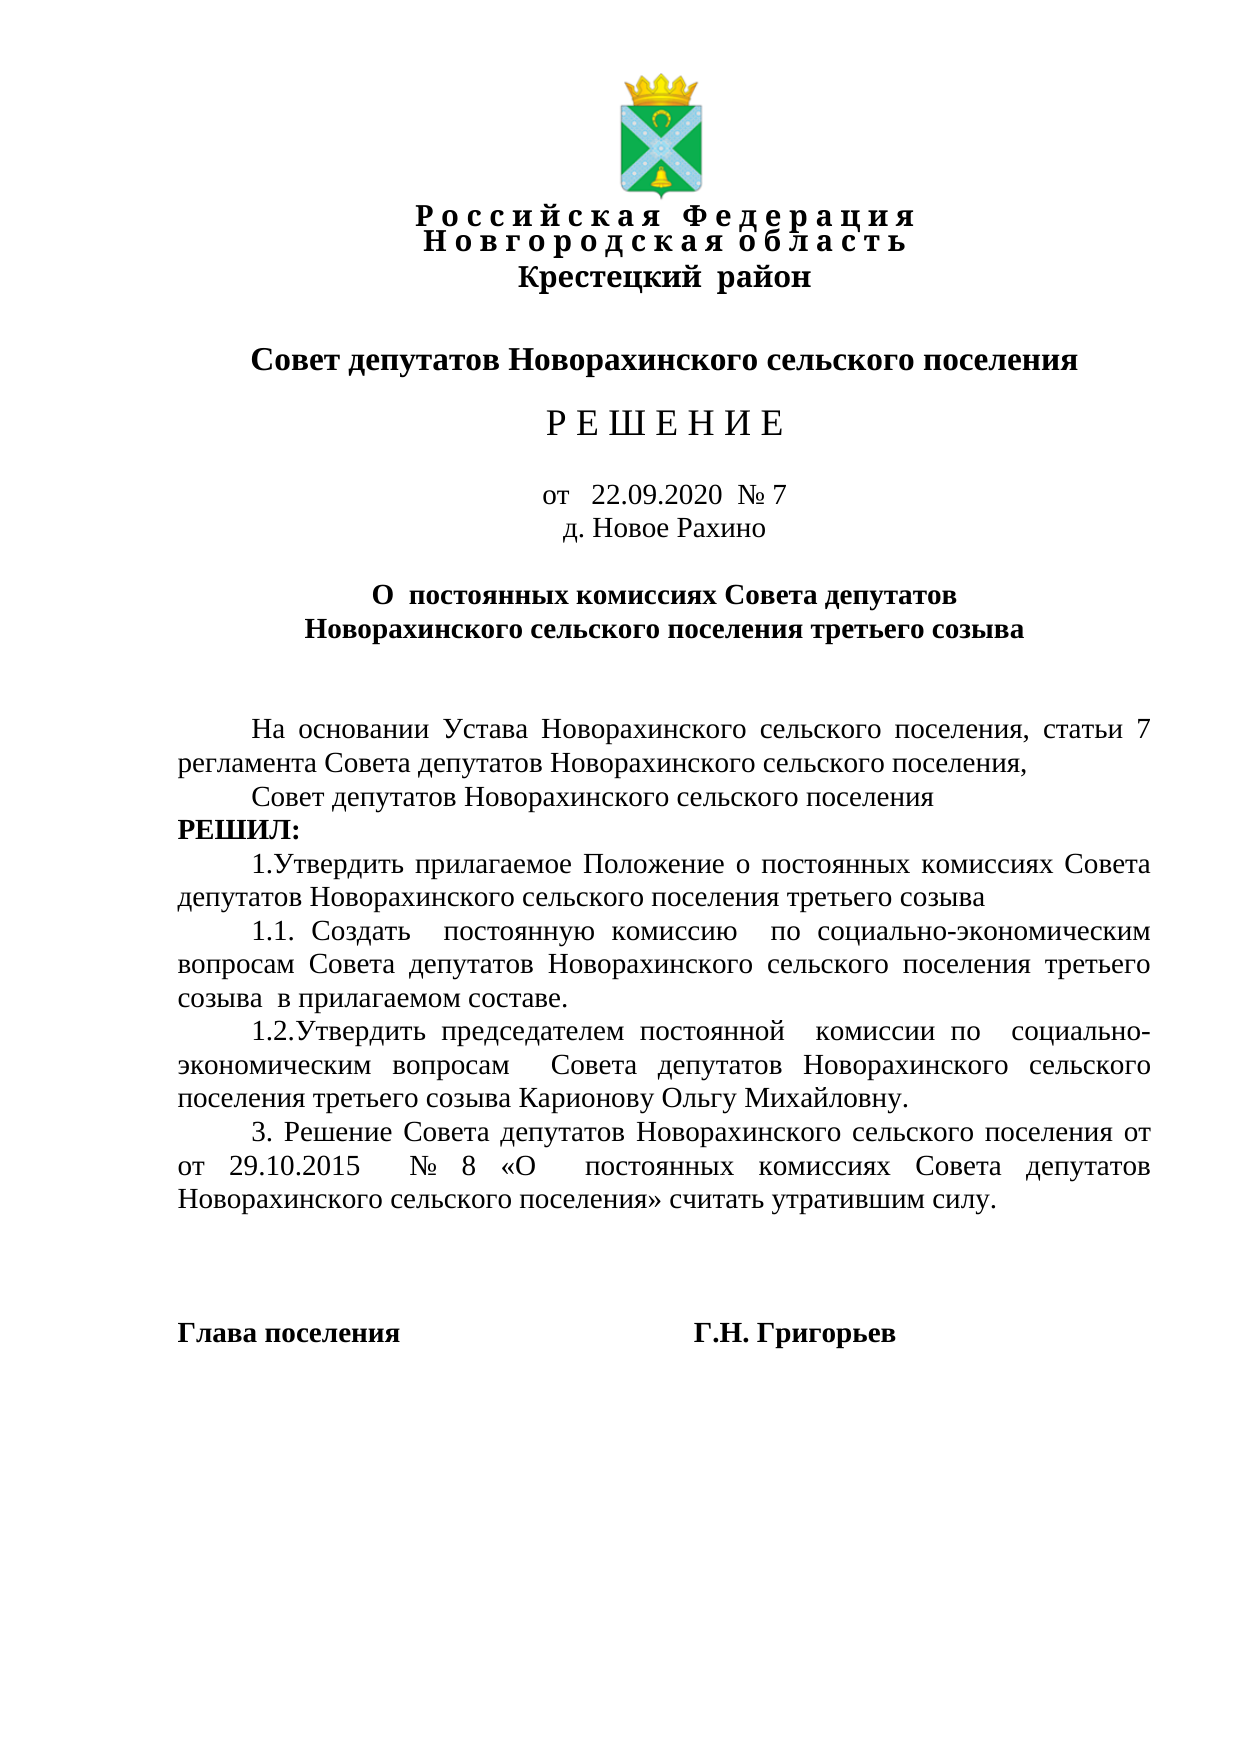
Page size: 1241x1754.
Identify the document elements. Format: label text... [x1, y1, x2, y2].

text 1.1. Создать постоянную комиссию по социально-экономическим вопросам Совета депутатов Новорахинского сельского поселения третьего созыва в прилагаемом составе. [177, 913, 1152, 1013]
text Р Е Ш Е Н И Е [177, 400, 1152, 443]
text д. Новое Рахино [177, 510, 1152, 544]
text Крестецкий район [177, 257, 1152, 296]
text Совет депутатов Новорахинского сельского поселения [177, 350, 1152, 375]
text О постоянных комиссиях Совета депутатов [177, 577, 1152, 611]
text Новорахинского сельского поселения третьего созыва [177, 611, 1152, 644]
text Р о с с и й с к а я Ф е д е р а ц и я [177, 207, 1152, 232]
text Н о в г о р о д с к а я о б л а с т ь [177, 232, 1152, 257]
text 3. Решение Совета депутатов Новорахинского сельского поселения от от 29.10.2015 № 8 «О постоянных комиссиях Совета депутатов Новорахинского сельского поселения» считать утратившим силу. [177, 1114, 1152, 1215]
text Совет депутатов Новорахинского сельского поселения [177, 779, 1152, 812]
text от 22.09.2020 № 7 [177, 477, 1152, 510]
picture [597, 73, 732, 207]
text 1.2.Утвердить председателем постоянной комиссии по социально-экономическим вопросам Совета депутатов Новорахинского сельского поселения третьего созыва Карионову Ольгу Михайловну. [177, 1013, 1152, 1114]
text На основании Устава Новорахинского сельского поселения, статьи 7 регламента Совета депутатов Новорахинского сельского поселения, [177, 712, 1152, 779]
text 1.Утвердить прилагаемое Положение о постоянных комиссиях Совета депутатов Новорахинского сельского поселения третьего созыва [177, 846, 1152, 913]
text РЕШИЛ: [177, 812, 1152, 846]
text Глава поселения Г.Н. Григорьев [177, 1315, 1152, 1349]
